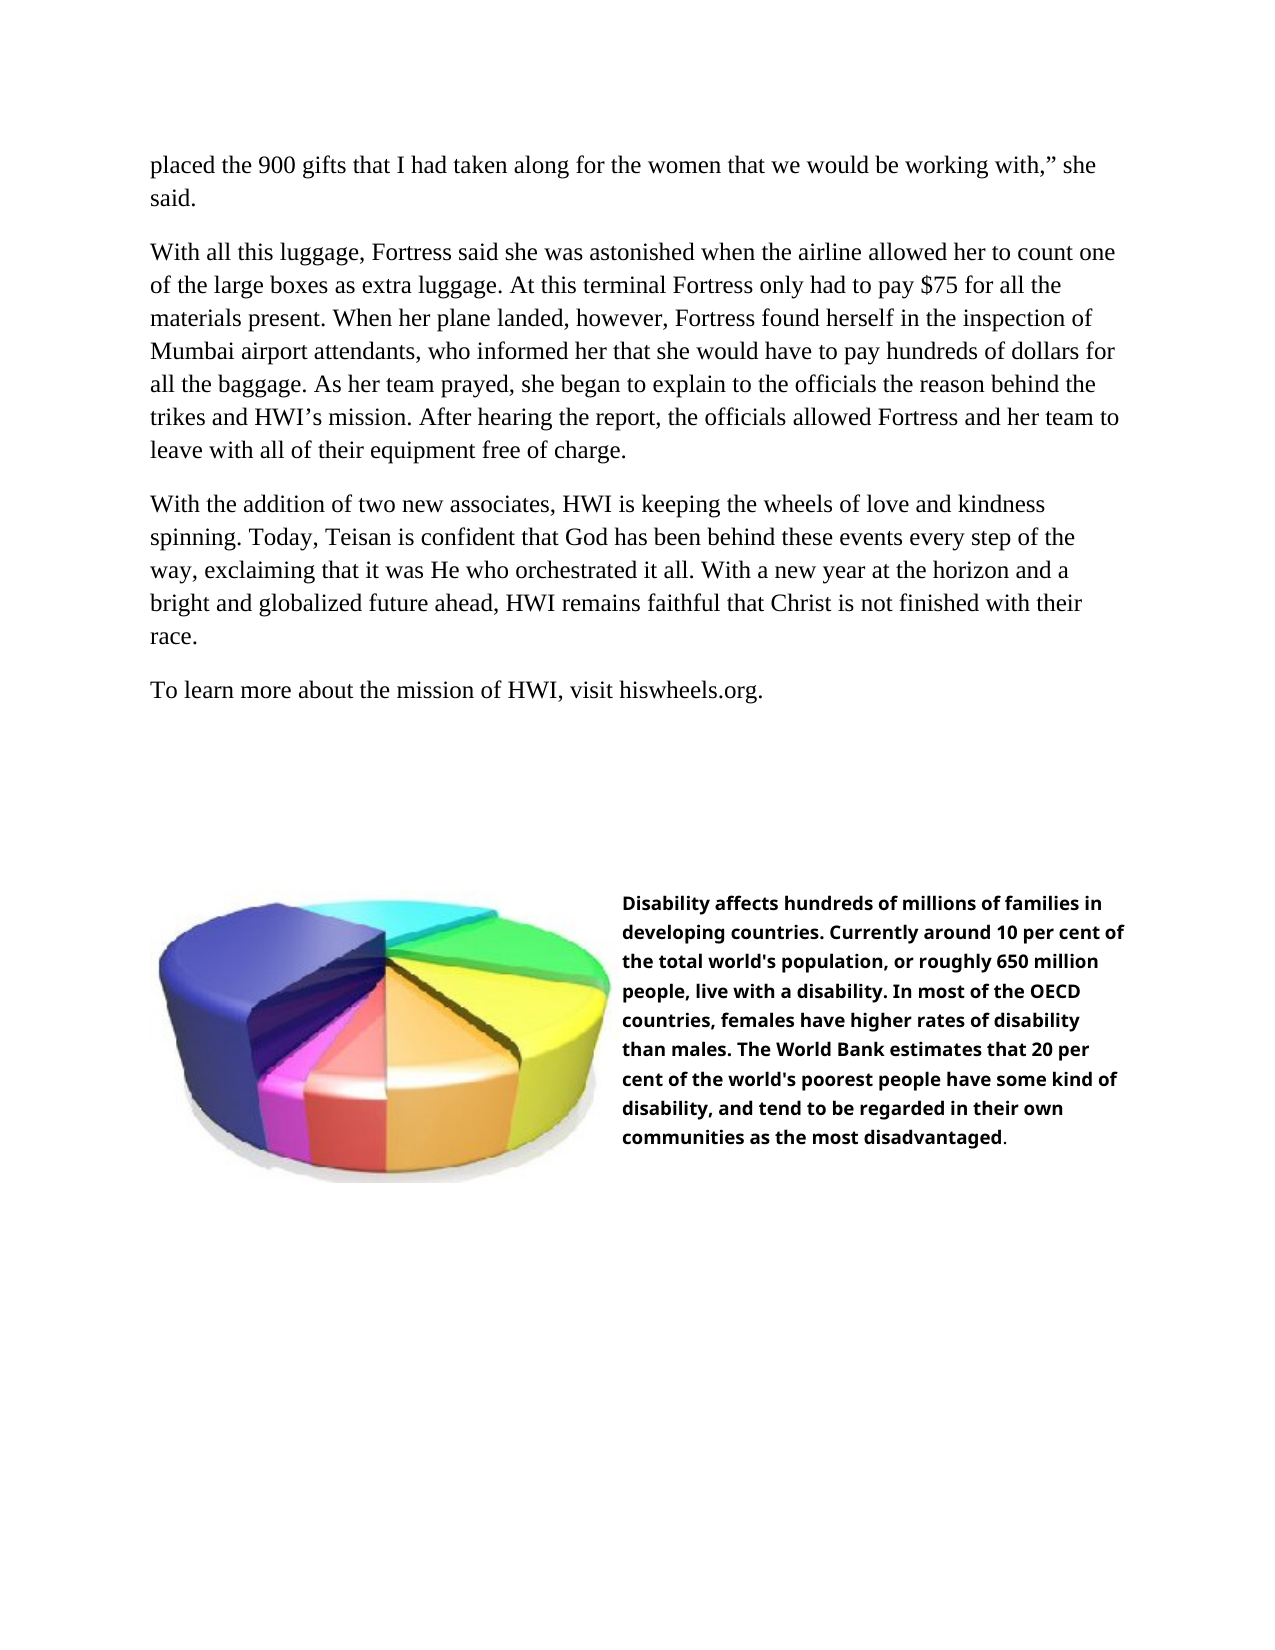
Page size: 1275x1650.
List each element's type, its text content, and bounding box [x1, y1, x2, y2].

text With all this luggage, Fortress said she was astonished when the airline allowed her to count one of the large boxes as extra luggage. At this terminal Fortress only had to pay $75 for all the materials present. When her plane landed, however, Fortress found herself in the inspection of Mumbai airport attendants, who informed her that she would have to pay hundreds of dollars for all the baggage. As her team prayed, she began to explain to the officials the reason behind the trikes and HWI’s mission. After hearing the report, the officials allowed Fortress and her team to leave with all of their equipment free of charge. [150, 237, 1125, 464]
text Disability affects hundreds of millions of families in developing countries. Currently around 10 per cent of the total world's population, or roughly 650 million people, live with a disability. In most of the OECD countries, females have higher rates of disability than males. The World Bank estimates that 20 per cent of the world's poorest people have some kind of disability, and tend to be regarded in their own communities as the most disadvantaged. [619, 890, 1125, 1150]
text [150, 150, 1125, 212]
text To learn more about the mission of HWI, visit hiswheels.org. [150, 675, 1125, 703]
text With the addition of two new associates, HWI is keeping the wheels of love and kindness spinning. Today, Teisan is confident that God has been behind these events every step of the way, exclaiming that it was He who orchestrated it all. With a new year at the horizon and a bright and globalized future ahead, HWI remains faithful that Christ is not finished with their race. [150, 489, 1125, 650]
picture [150, 890, 619, 1183]
